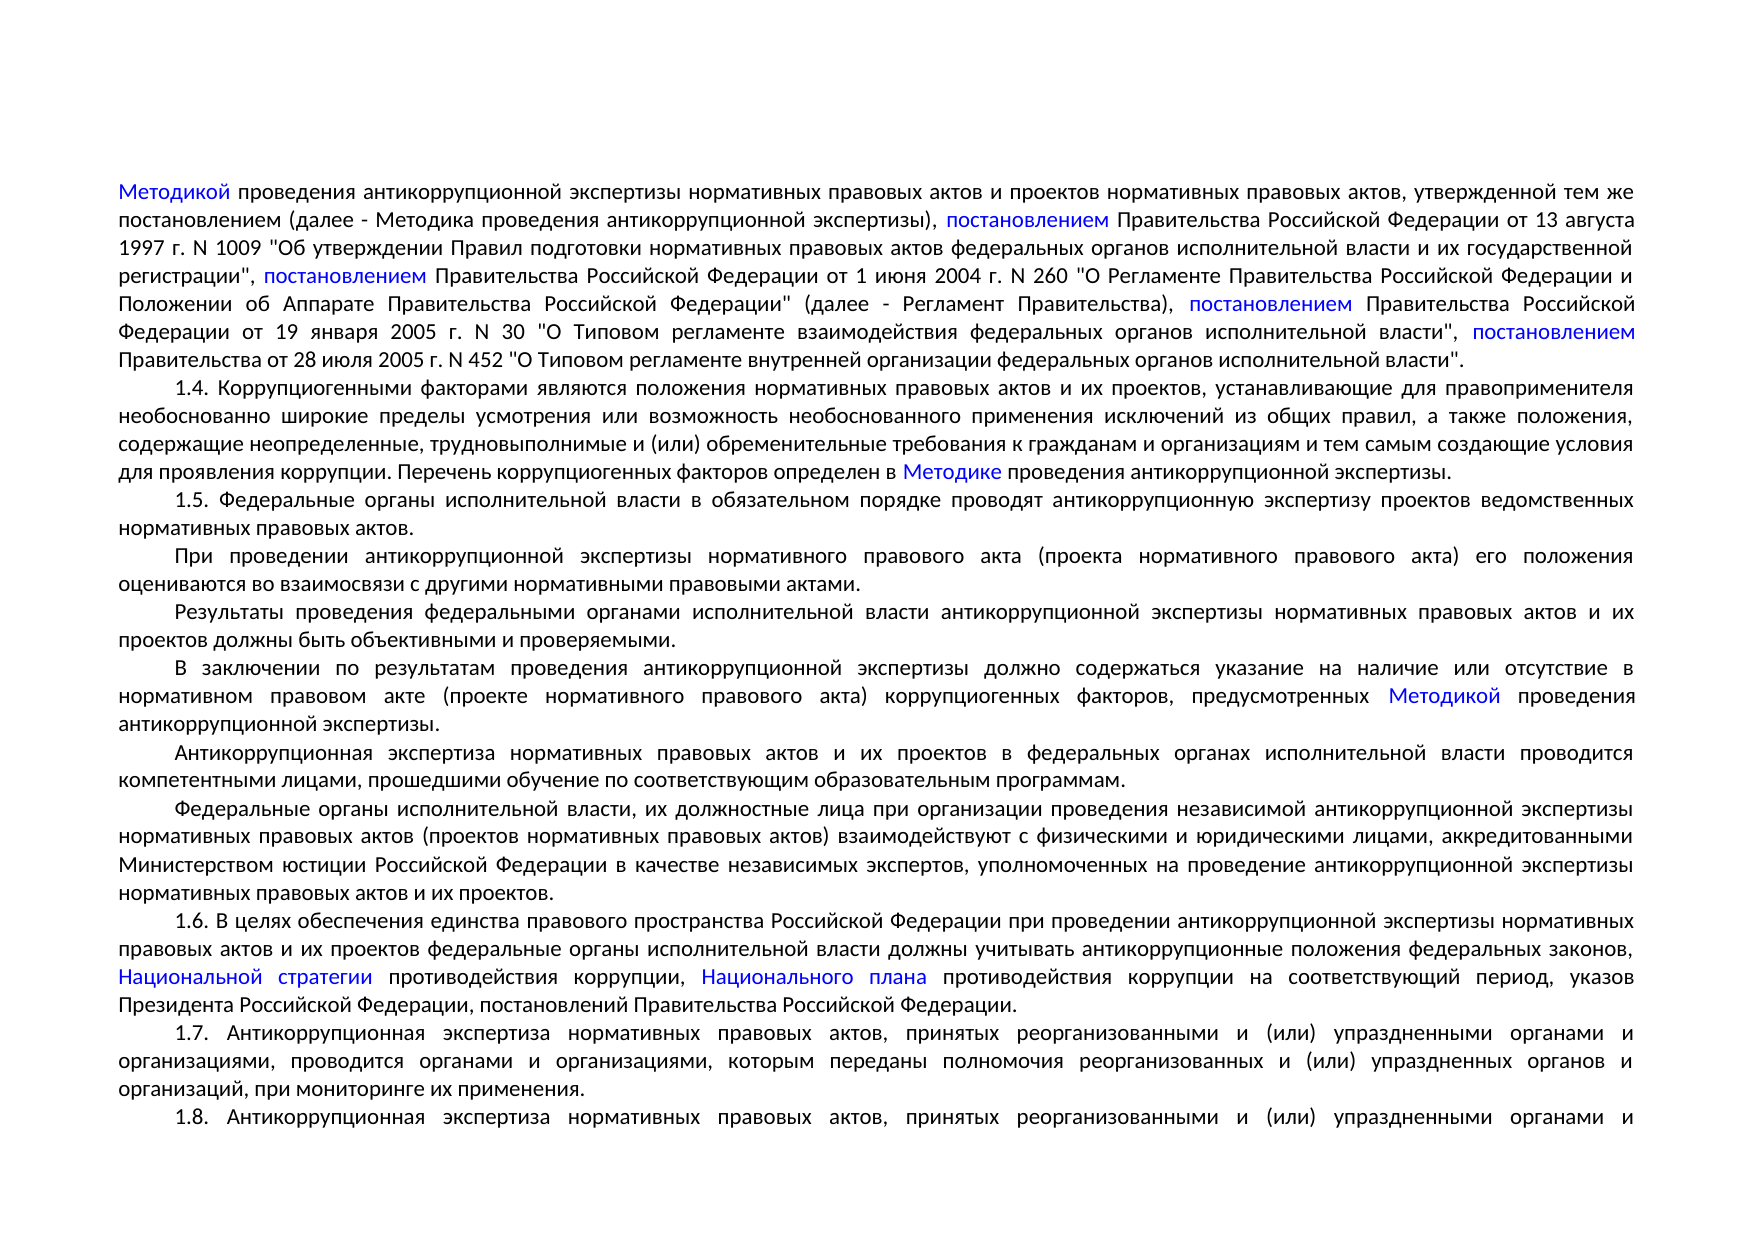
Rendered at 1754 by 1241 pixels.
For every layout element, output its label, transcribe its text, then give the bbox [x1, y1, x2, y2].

text Федеральные органы исполнительной власти, их должностные лица при организации проведения независимой антикоррупционной экспертизы нормативных правовых актов (проектов нормативных правовых актов) взаимодействуют с физическими и юридическими лицами, аккредитованными Министерством юстиции Российской Федерации в качестве независимых экспертов, уполномоченных на проведение антикоррупционной экспертизы нормативных правовых актов и их проектов. [118, 794, 1636, 906]
text 1.4. Коррупциогенными факторами являются положения нормативных правовых актов и их проектов, устанавливающие для правоприменителя необоснованно широкие пределы усмотрения или возможность необоснованного применения исключений из общих правил, а также положения, содержащие неопределенные, трудновыполнимые и (или) обременительные требования к гражданам и организациям и тем самым создающие условия для проявления коррупции. Перечень коррупциогенных факторов определен в Методике проведения антикоррупционной экспертизы. [118, 373, 1636, 485]
text Результаты проведения федеральными органами исполнительной власти антикоррупционной экспертизы нормативных правовых актов и их проектов должны быть объективными и проверяемыми. [118, 597, 1636, 653]
text 1.5. Федеральные органы исполнительной власти в обязательном порядке проводят антикоррупционную экспертизу проектов ведомственных нормативных правовых актов. [118, 485, 1636, 541]
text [118, 1102, 1636, 1130]
text 1.6. В целях обеспечения единства правового пространства Российской Федерации при проведении антикоррупционной экспертизы нормативных правовых актов и их проектов федеральные органы исполнительной власти должны учитывать антикоррупционные положения федеральных законов, Национальной стратегии противодействия коррупции, Национального плана противодействия коррупции на соответствующий период, указов Президента Российской Федерации, постановлений Правительства Российской Федерации. [118, 906, 1636, 1018]
text 1.7. Антикоррупционная экспертиза нормативных правовых актов, принятых реорганизованными и (или) упраздненными органами и организациями, проводится органами и организациями, которым переданы полномочия реорганизованных и (или) упраздненных органов и организаций, при мониторинге их применения. [118, 1018, 1636, 1102]
text При проведении антикоррупционной экспертизы нормативного правового акта (проекта нормативного правового акта) его положения оцениваются во взаимосвязи с другими нормативными правовыми актами. [118, 541, 1636, 597]
text Антикоррупционная экспертиза нормативных правовых актов и их проектов в федеральных органах исполнительной власти проводится компетентными лицами, прошедшими обучение по соответствующим образовательным программам. [118, 738, 1636, 794]
text В заключении по результатам проведения антикоррупционной экспертизы должно содержаться указание на наличие или отсутствие в нормативном правовом акте (проекте нормативного правового акта) коррупциогенных факторов, предусмотренных Методикой проведения антикоррупционной экспертизы. [118, 653, 1636, 738]
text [118, 177, 1636, 373]
